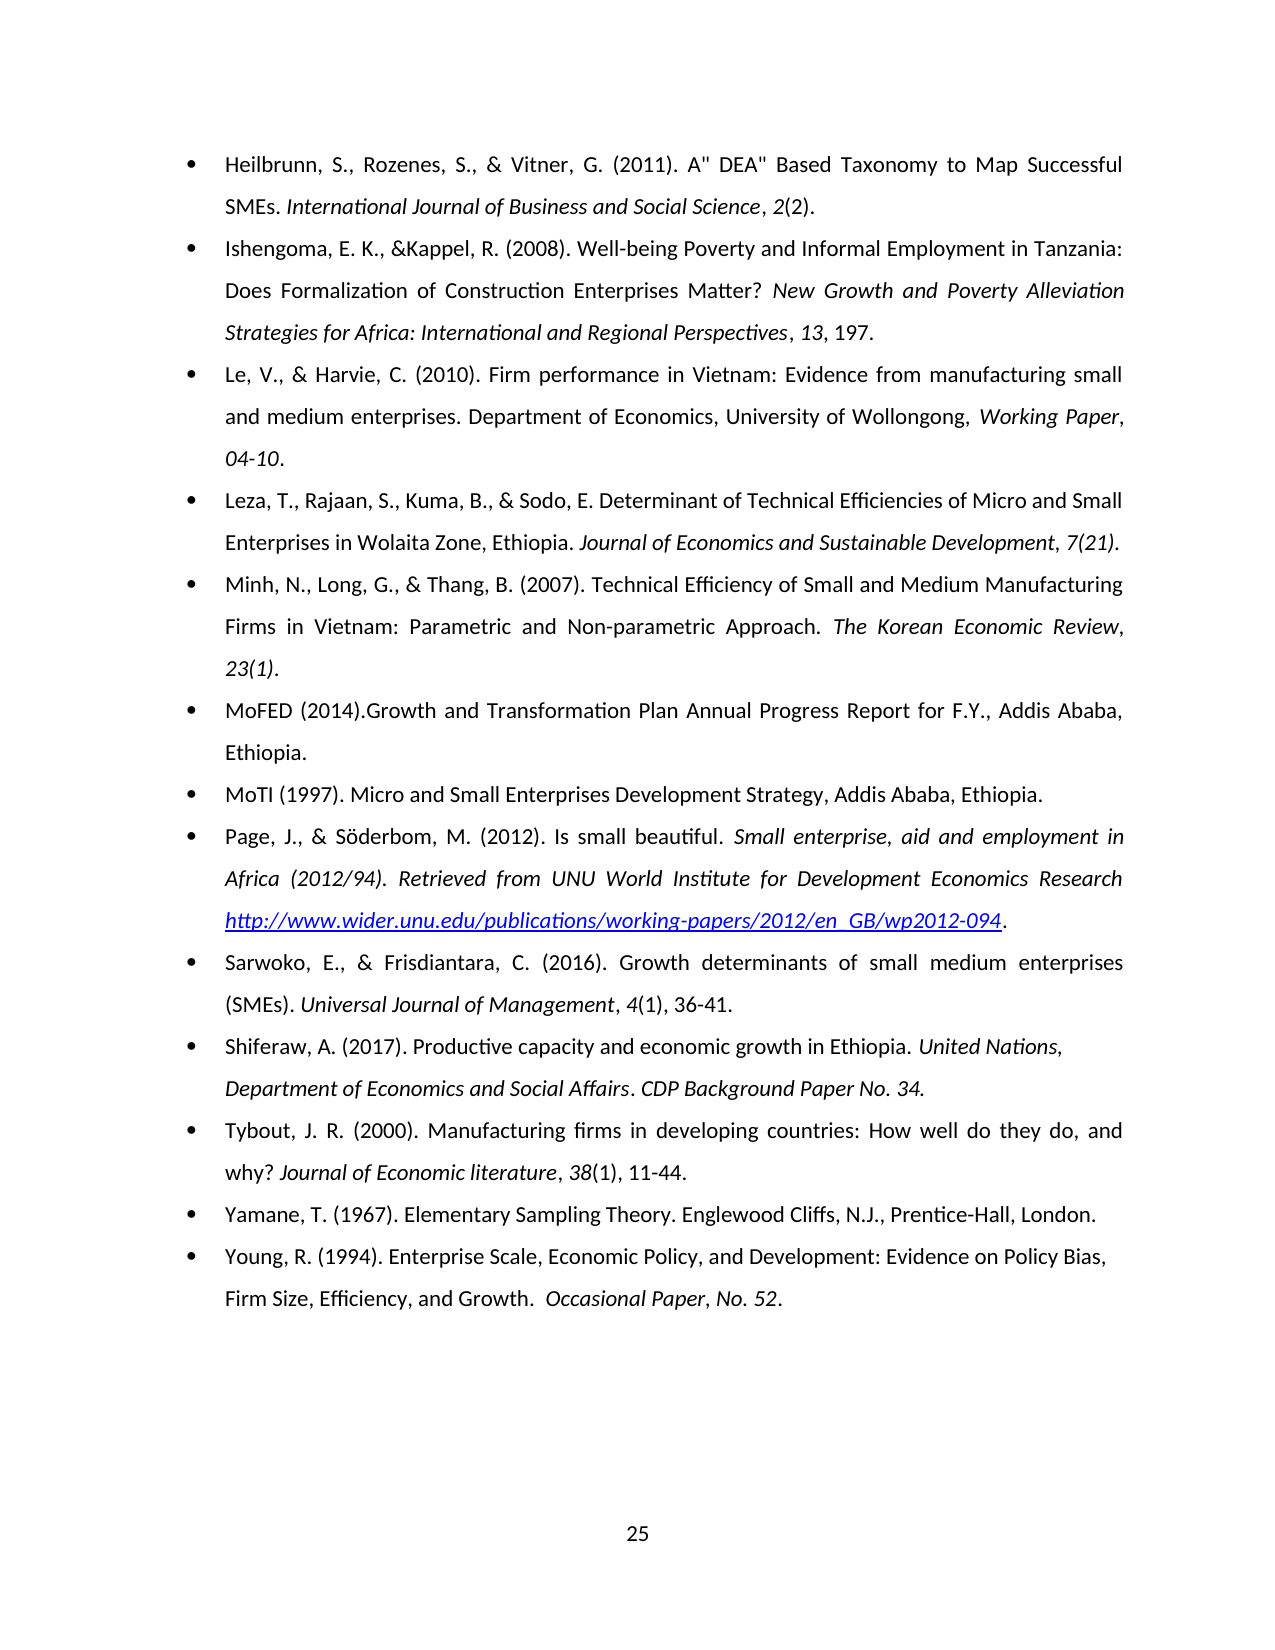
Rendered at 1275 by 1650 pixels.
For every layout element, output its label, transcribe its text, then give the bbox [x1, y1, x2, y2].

list Young, R. (1994). Enterprise Scale, Economic Policy, and Development: Evidence on Policy Bias, Firm Size, Efficiency, and Growth. Occasional Paper, No. 52. [187, 1242, 1125, 1312]
list MoFED (2014).Growth and Transformation Plan Annual Progress Report for F.Y., Addis Ababa, Ethiopia. [187, 696, 1125, 766]
list Leza, T., Rajaan, S., Kuma, B., & Sodo, E. Determinant of Technical Efficiencies of Micro and Small Enterprises in Wolaita Zone, Ethiopia. Journal of Economics and Sustainable Development, 7(21). [187, 486, 1125, 556]
list Page, J., & Söderbom, M. (2012). Is small beautiful. Small enterprise, aid and employment in Africa (2012/94). Retrieved from UNU World Institute for Development Economics Research http://www.wider.unu.edu/publications/working-papers/2012/en_GB/wp2012-094. [187, 822, 1125, 934]
list Shiferaw, A. (2017). Productive capacity and economic growth in Ethiopia. United Nations, Department of Economics and Social Affairs. CDP Background Paper No. 34. [187, 1032, 1125, 1102]
list Le, V., & Harvie, C. (2010). Firm performance in Vietnam: Evidence from manufacturing small and medium enterprises. Department of Economics, University of Wollongong, Working Paper, 04-10. [187, 360, 1125, 472]
list Minh, N., Long, G., & Thang, B. (2007). Technical Efficiency of Small and Medium Manufacturing Firms in Vietnam: Parametric and Non-parametric Approach. The Korean Economic Review, 23(1). [187, 570, 1125, 682]
list Ishengoma, E. K., &Kappel, R. (2008). Well-being Poverty and Informal Employment in Tanzania: Does Formalization of Construction Enterprises Matter? New Growth and Poverty Alleviation Strategies for Africa: International and Regional Perspectives, 13, 197. [187, 234, 1125, 346]
list Yamane, T. (1967). Elementary Sampling Theory. Englewood Cliffs, N.J., Prentice-Hall, London. [187, 1200, 1125, 1228]
list MoTI (1997). Micro and Small Enterprises Development Strategy, Addis Ababa, Ethiopia. [187, 780, 1125, 808]
list Heilbrunn, S., Rozenes, S., & Vitner, G. (2011). A" DEA" Based Taxonomy to Map Successful SMEs. International Journal of Business and Social Science, 2(2). [187, 150, 1125, 220]
list Tybout, J. R. (2000). Manufacturing firms in developing countries: How well do they do, and why? Journal of Economic literature, 38(1), 11-44. [187, 1116, 1125, 1186]
list Sarwoko, E., & Frisdiantara, C. (2016). Growth determinants of small medium enterprises (SMEs). Universal Journal of Management, 4(1), 36-41. [187, 948, 1125, 1018]
